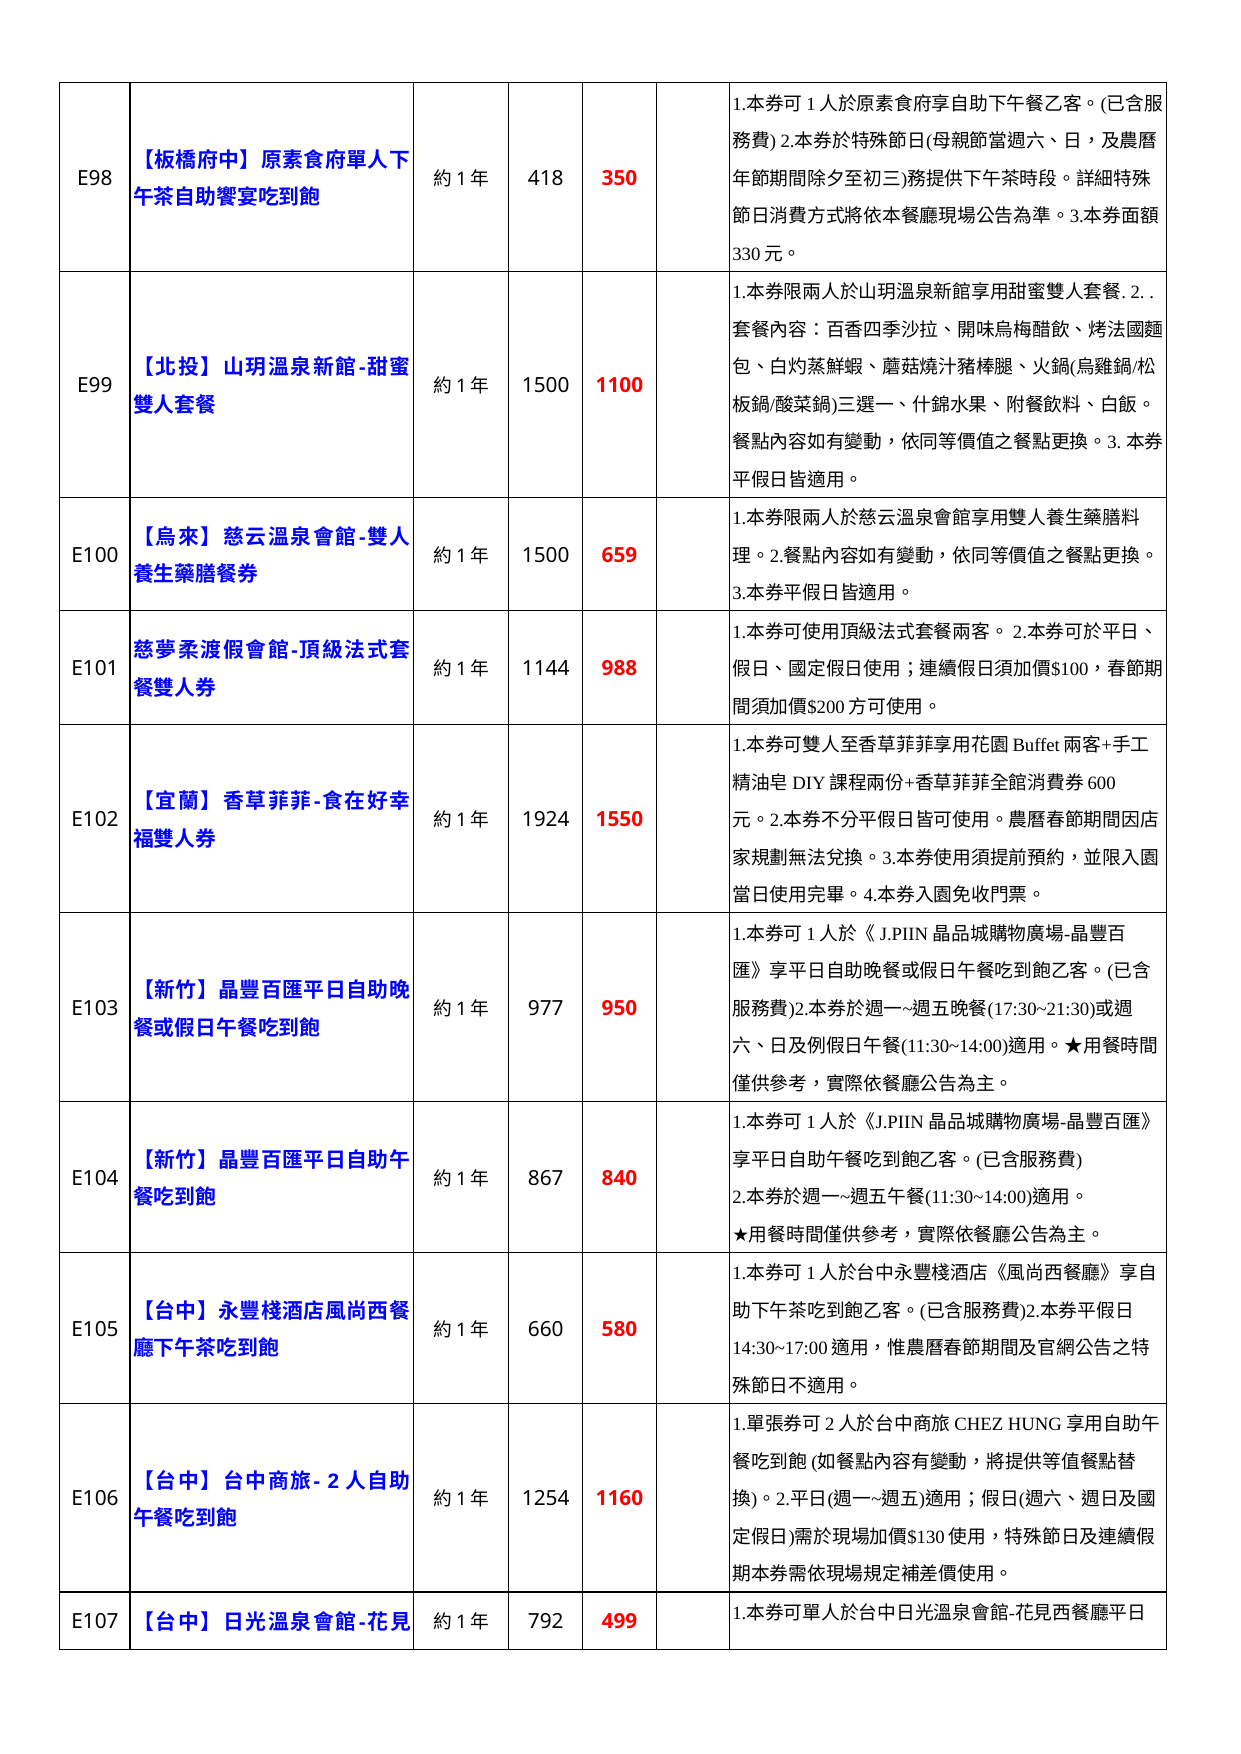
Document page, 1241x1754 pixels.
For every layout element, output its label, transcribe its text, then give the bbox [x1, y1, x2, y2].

table_cell 約1年 [414, 611, 508, 724]
table_cell 慈夢柔渡假會館-頂級法式套餐雙人券 [131, 611, 413, 724]
table_cell 【板橋府中】原素食府單人下午茶自助饗宴吃到飽 [131, 83, 413, 271]
table_cell 約1年 [414, 1593, 508, 1648]
table_cell 約1年 [414, 1102, 508, 1252]
table_cell 【烏來】慈云溫泉會館-雙人養生藥膳餐券 [131, 498, 413, 610]
table_cell 【新竹】晶豐百匯平日自助午餐吃到飽 [131, 1102, 413, 1252]
table_cell 1.本券限兩人於慈云溫泉會館享用雙人養生藥膳料理。2.餐點內容如有變動，依同等價值之餐點更換。 3.本券平假日皆適用。 [730, 498, 1166, 610]
table_cell E104 [60, 1102, 129, 1252]
table_cell E98 [60, 83, 129, 271]
table_cell [657, 83, 729, 271]
table_cell E106 [60, 1404, 129, 1591]
table_cell 1.本券可1人於台中永豐棧酒店《風尚西餐廳》享自助下午茶吃到飽乙客。(已含服務費)2.本券平假日14:30~17:00適用，惟農曆春節期間及官網公告之特殊節日不適用。 [730, 1253, 1166, 1403]
table_cell 約1年 [414, 83, 508, 271]
table_cell E103 [60, 913, 129, 1101]
table_cell 988 [583, 611, 656, 724]
table_cell 660 [509, 1253, 582, 1403]
table_cell [657, 272, 729, 497]
table_cell [657, 611, 729, 724]
table_cell 【宜蘭】香草菲菲-食在好幸福雙人券 [131, 725, 413, 912]
table_cell 【台中】永豐棧酒店風尚西餐廳下午茶吃到飽 [131, 1253, 413, 1403]
table_cell [657, 1102, 729, 1252]
table_cell 1.本券限兩人於山玥溫泉新館享用甜蜜雙人套餐. 2. .套餐內容：百香四季沙拉、開味烏梅醋飲、烤法國麵包、白灼蒸鮮蝦、蘑菇燒汁豬棒腿、火鍋(烏雞鍋/松板鍋/酸菜鍋)三選一、什錦水果、附餐飲料、白飯。餐點內容如有變動，依同等價值之餐點更換。3. 本券平假日皆適用。 [730, 272, 1166, 497]
table_cell 659 [583, 498, 656, 610]
table_cell [657, 1404, 729, 1591]
table_cell 【台中】日光溫泉會館-花見西餐廳通用券 [131, 1593, 413, 1648]
table_cell 1.本券可1人於《J.PIIN 晶品城購物廣場-晶豐百匯》享平日自助午餐吃到飽乙客。(已含服務費) 2.本券於週一~週五午餐(11:30~14:00)適用。 ★用餐時間僅供參考，實際依餐廳公告為主。 [730, 1102, 1166, 1252]
table_cell 580 [583, 1253, 656, 1403]
table_cell 1160 [583, 1404, 656, 1591]
table_cell [657, 1253, 729, 1403]
table_cell 【台中】台中商旅- 2人自助午餐吃到飽 [131, 1404, 413, 1591]
table_cell 840 [583, 1102, 656, 1252]
table_cell 約1年 [414, 272, 508, 497]
table_cell [657, 913, 729, 1101]
table_cell E99 [60, 272, 129, 497]
table_cell 1.單張券可2人於台中商旅CHEZ HUNG享用自助午餐吃到飽 (如餐點內容有變動，將提供等值餐點替換)。2.平日(週一~週五)適用；假日(週六、週日及國定假日)需於現場加價$130使用，特殊節日及連續假期本券需依現場規定補差價使用。 [730, 1404, 1166, 1591]
table_cell 1500 [509, 498, 582, 610]
table_cell [657, 498, 729, 610]
table_cell 約1年 [414, 1404, 508, 1591]
table_cell 約1年 [414, 913, 508, 1101]
table_cell 1500 [509, 272, 582, 497]
table_cell 1.本券可使用頂級法式套餐兩客。 2.本券可於平日、假日、國定假日使用；連續假日須加價$100，春節期間須加價$200方可使用。 [730, 611, 1166, 724]
table_cell E100 [60, 498, 129, 610]
table_cell 1924 [509, 725, 582, 912]
table_cell E107 [60, 1593, 129, 1648]
table_cell E102 [60, 725, 129, 912]
table_cell 418 [509, 83, 582, 271]
table_cell 977 [509, 913, 582, 1101]
table_cell 950 [583, 913, 656, 1101]
table_cell 499 [583, 1593, 656, 1648]
table_cell 約1年 [414, 1253, 508, 1403]
table_cell 1.本券可1人於《 J.PIIN 晶品城購物廣場-晶豐百匯》享平日自助晚餐或假日午餐吃到飽乙客。(已含服務費)2.本券於週一~週五晚餐(17:30~21:30)或週六、日及例假日午餐(11:30~14:00)適用。★用餐時間僅供參考，實際依餐廳公告為主。 [730, 913, 1166, 1101]
table_cell 約1年 [414, 498, 508, 610]
table_cell 【北投】山玥溫泉新館-甜蜜雙人套餐 [131, 272, 413, 497]
table_cell 1100 [583, 272, 656, 497]
table_cell [657, 1593, 729, 1648]
table_cell [657, 725, 729, 912]
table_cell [730, 1593, 1166, 1648]
table_cell 1.本券可1人於原素食府享自助下午餐乙客。(已含服務費) 2.本券於特殊節日(母親節當週六、日，及農曆年節期間除夕至初三)務提供下午茶時段。詳細特殊節日消費方式將依本餐廳現場公告為準。3.本券面額330元。 [730, 83, 1166, 271]
table_cell 【新竹】晶豐百匯平日自助晚餐或假日午餐吃到飽 [131, 913, 413, 1101]
table_cell 約1年 [414, 725, 508, 912]
table_cell E105 [60, 1253, 129, 1403]
table_cell 867 [509, 1102, 582, 1252]
table_cell 1.本券可雙人至香草菲菲享用花園Buffet兩客+手工精油皂DIY課程兩份+香草菲菲全館消費券600元。2.本券不分平假日皆可使用。農曆春節期間因店家規劃無法兌換。3.本券使用須提前預約，並限入園當日使用完畢。4.本券入園免收門票。 [730, 725, 1166, 912]
table_cell 350 [583, 83, 656, 271]
table_cell E101 [60, 611, 129, 724]
table_cell 1254 [509, 1404, 582, 1591]
table_cell 792 [509, 1593, 582, 1648]
table_cell 1144 [509, 611, 582, 724]
table_cell 1550 [583, 725, 656, 912]
